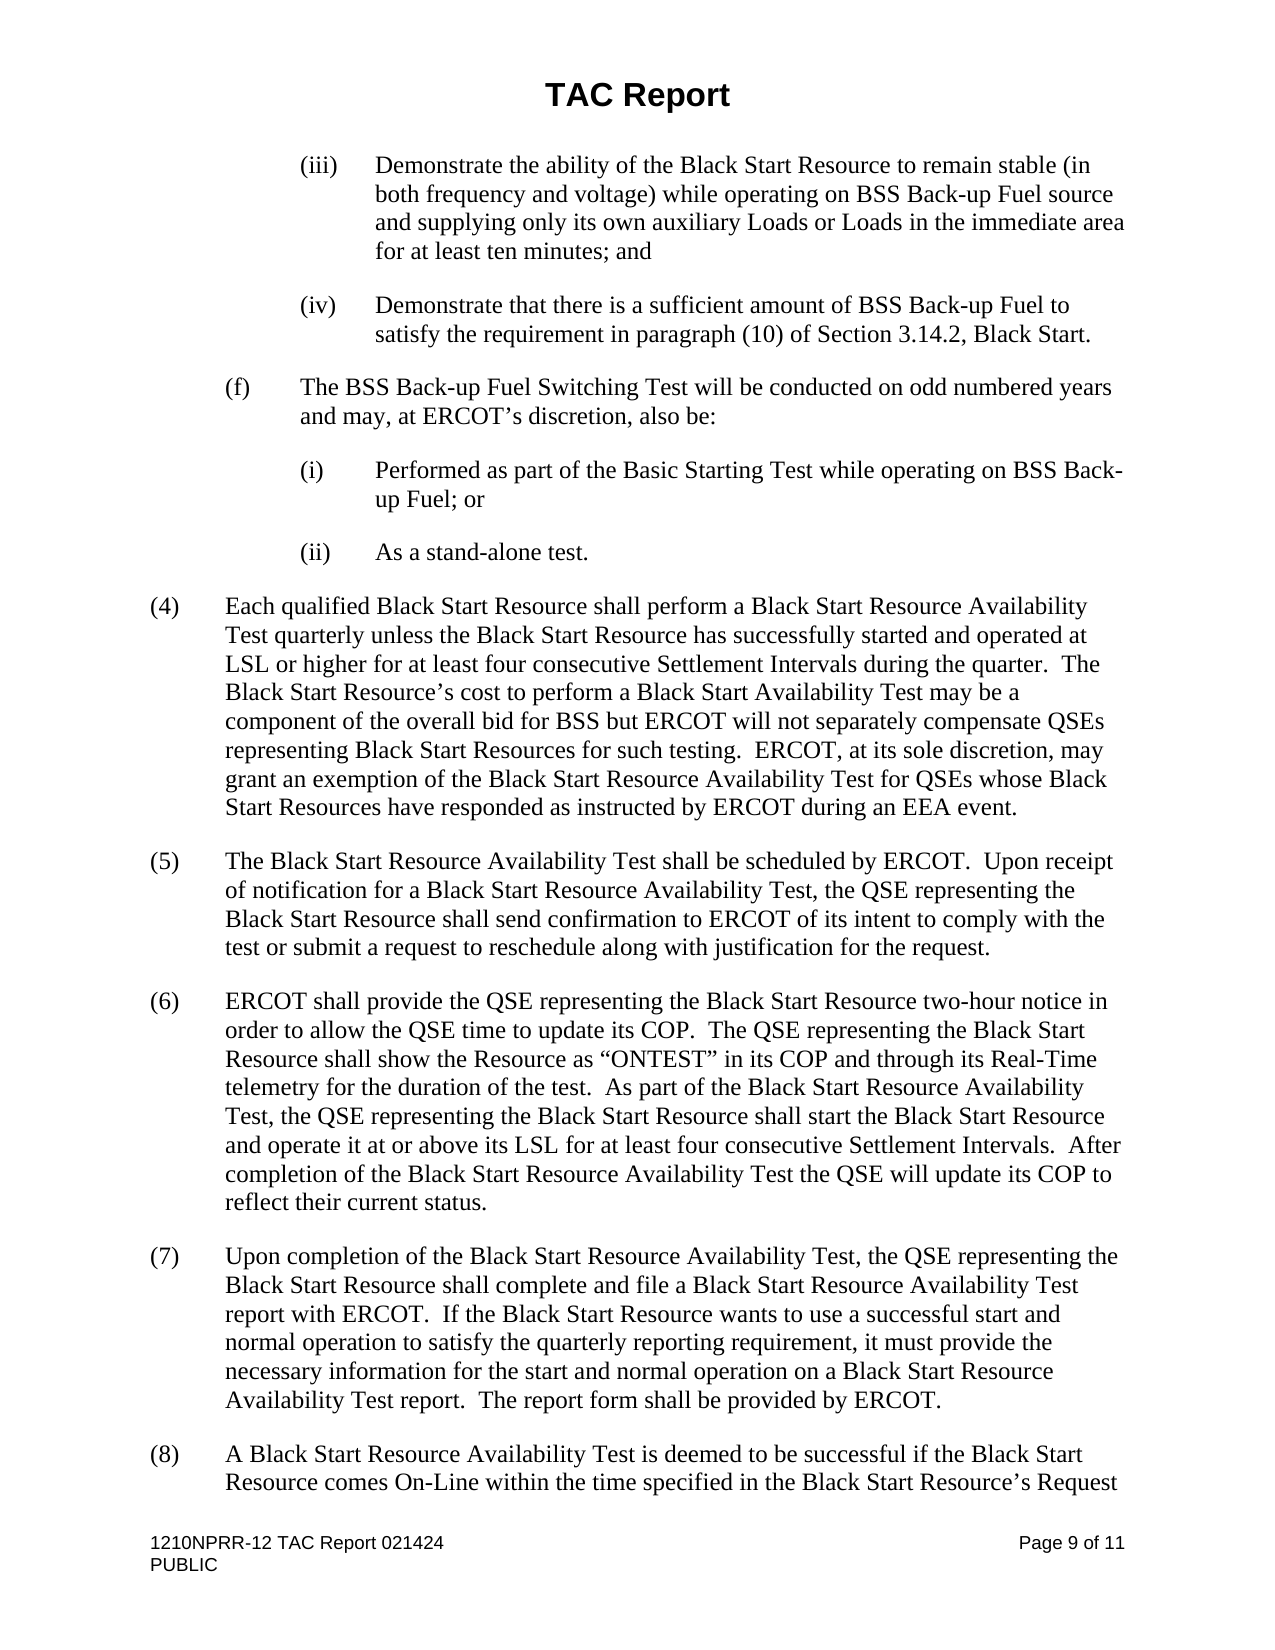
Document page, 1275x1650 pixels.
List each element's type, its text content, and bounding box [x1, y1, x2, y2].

text (ii) As a stand-alone test. [300, 537, 1125, 566]
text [150, 1439, 1125, 1496]
text (5) The Black Start Resource Availability Test shall be scheduled by ERCOT. Upon receipt of notification for a Black Start Resource Availability Test, the QSE representing the Black Start Resource shall send confirmation to ERCOT of its intent to comply with the test or submit a request to reschedule along with justification for the request. [150, 846, 1125, 961]
text (6) ERCOT shall provide the QSE representing the Black Start Resource two-hour notice in order to allow the QSE time to update its COP. The QSE representing the Black Start Resource shall show the Resource as “ONTEST” in its COP and through its Real-Time telemetry for the duration of the test. As part of the Black Start Resource Availability Test, the QSE representing the Black Start Resource shall start the Black Start Resource and operate it at or above its LSL for at least four consecutive Settlement Intervals. After completion of the Black Start Resource Availability Test the QSE will update its COP to reflect their current status. [150, 986, 1125, 1216]
text (4) Each qualified Black Start Resource shall perform a Black Start Resource Availability Test quarterly unless the Black Start Resource has successfully started and operated at LSL or higher for at least four consecutive Settlement Intervals during the quarter. The Black Start Resource’s cost to perform a Black Start Availability Test may be a component of the overall bid for BSS but ERCOT will not separately compensate QSEs representing Black Start Resources for such testing. ERCOT, at its sole discretion, may grant an exemption of the Black Start Resource Availability Test for QSEs whose Black Start Resources have responded as instructed by ERCOT during an EEA event. [150, 591, 1125, 821]
text (i) Performed as part of the Basic Starting Test while operating on BSS Back-up Fuel; or [300, 455, 1125, 512]
text (iii) Demonstrate the ability of the Black Start Resource to remain stable (in both frequency and voltage) while operating on BSS Back-up Fuel source and supplying only its own auxiliary Loads or Loads in the immediate area for at least ten minutes; and [300, 150, 1125, 265]
text (7) Upon completion of the Black Start Resource Availability Test, the QSE representing the Black Start Resource shall complete and file a Black Start Resource Availability Test report with ERCOT. If the Black Start Resource wants to use a successful start and normal operation to satisfy the quarterly reporting requirement, it must provide the necessary information for the start and normal operation on a Black Start Resource Availability Test report. The report form shall be provided by ERCOT. [150, 1241, 1125, 1414]
text (iv) Demonstrate that there is a sufficient amount of BSS Back-up Fuel to satisfy the requirement in paragraph (10) of Section 3.14.2, Black Start. [300, 290, 1125, 347]
text (f) The BSS Back-up Fuel Switching Test will be conducted on odd numbered years and may, at ERCOT’s discretion, also be: [225, 372, 1125, 430]
